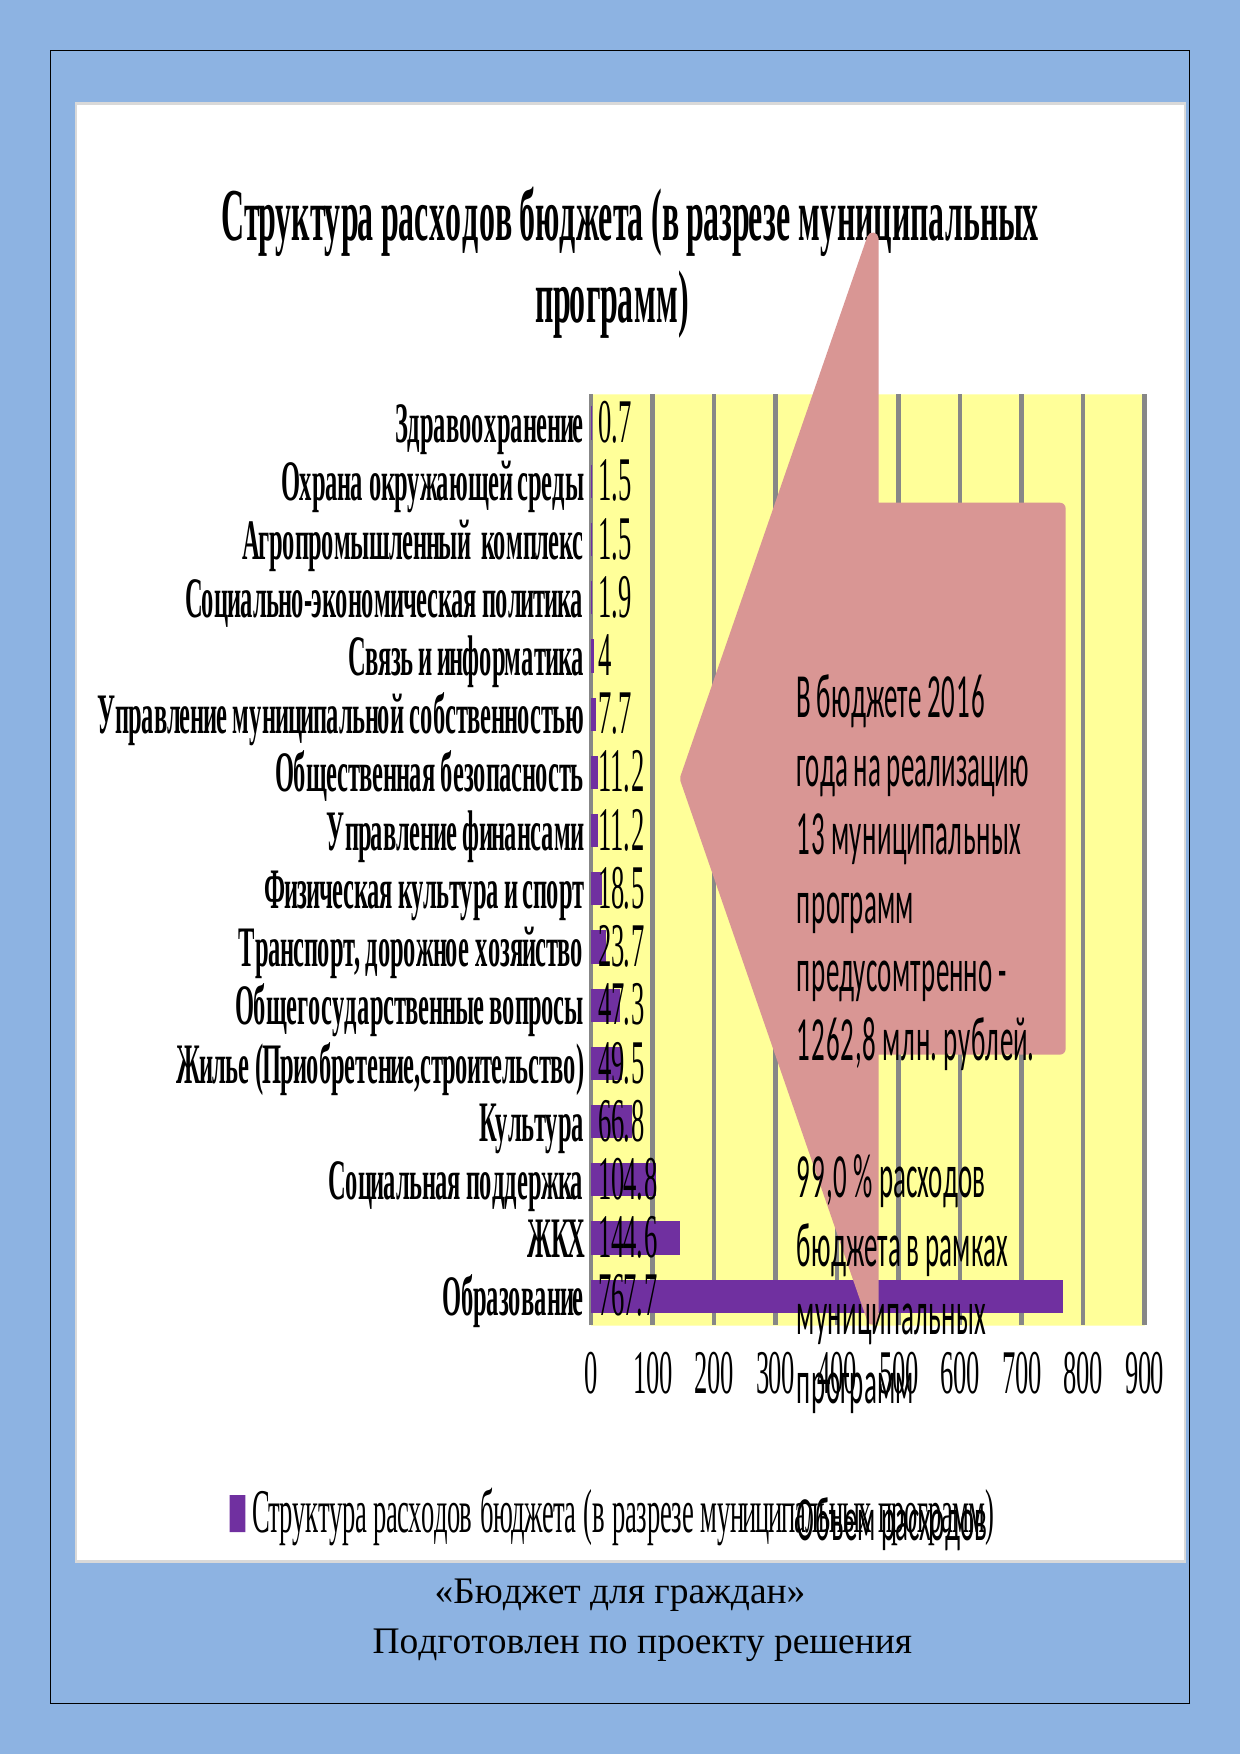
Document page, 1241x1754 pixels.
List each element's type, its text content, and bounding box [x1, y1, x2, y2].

text Подготовлен по проекту решения [133, 1618, 1152, 1661]
text «Бюджет для граждан» [59, 74, 1152, 1612]
